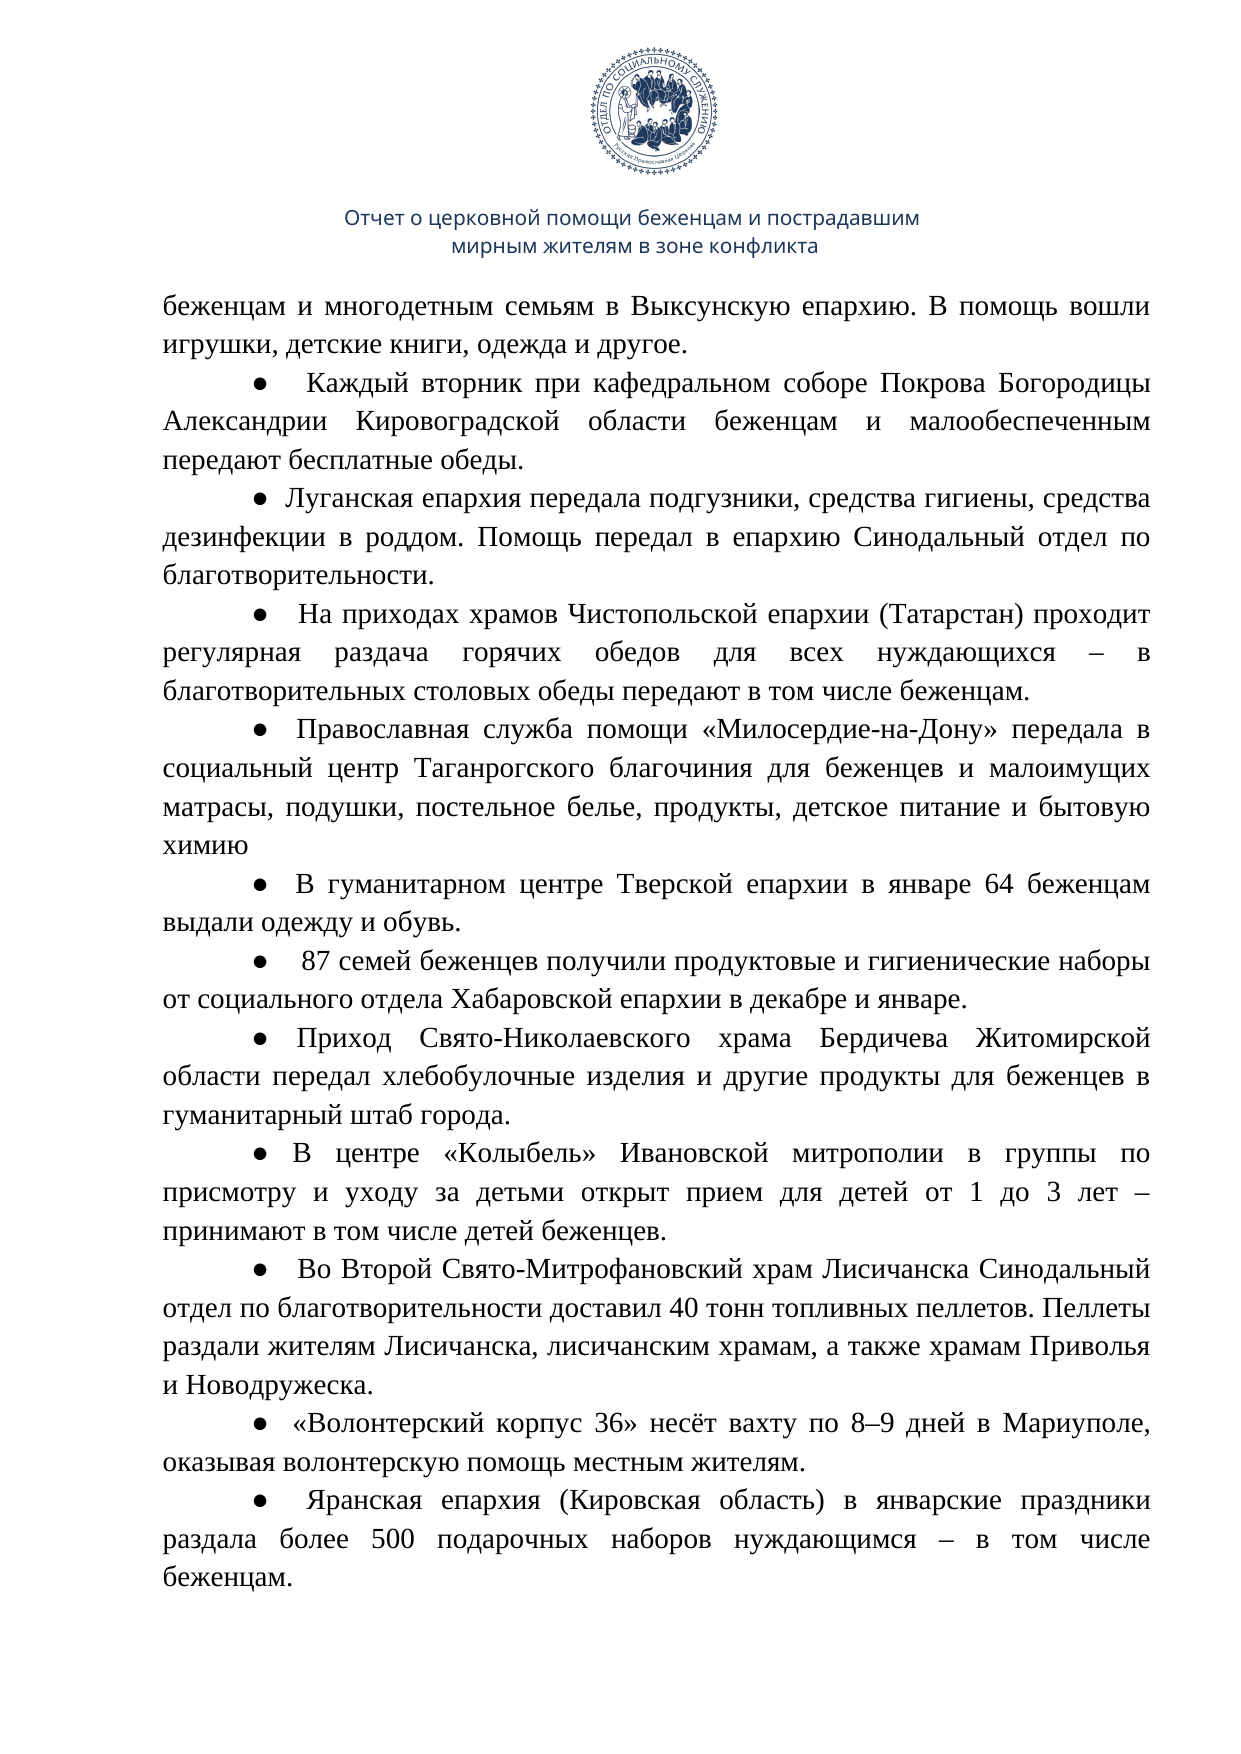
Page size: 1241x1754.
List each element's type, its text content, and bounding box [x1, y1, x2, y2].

text ● Приход Свято-Николаевского храма Бердичева Житомирской области передал хлебобулочные изделия и другие продукты для беженцев в гуманитарный штаб города. [162, 1020, 1152, 1131]
text ● На приходах храмов Чистопольской епархии (Татарстан) проходит регулярная раздача горячих обедов для всех нуждающихся – в благотворительных столовых обеды передают в том числе беженцам. [162, 596, 1152, 707]
text ● Православная служба помощи «Милосердие-на-Дону» передала в социальный центр Таганрогского благочиния для беженцев и малоимущих матрасы, подушки, постельное белье, продукты, детское питание и бытовую химию [162, 712, 1152, 861]
text ● Каждый вторник при кафедральном соборе Покрова Богородицы Александрии Кировоградской области беженцам и малообеспеченным передают бесплатные обеды. [162, 365, 1152, 475]
text ● Во Второй Свято-Митрофановский храм Лисичанска Синодальный отдел по благотворительности доставил 40 тонн топливных пеллетов. Пеллеты раздали жителям Лисичанска, лисичанским храмам, а также храмам Приволья и Новодружеска. [162, 1251, 1152, 1400]
text ● В центре «Колыбель» Ивановской митрополии в группы по присмотру и уходу за детьми открыт прием для детей от 1 до 3 лет – принимают в том числе детей беженцев. [162, 1136, 1152, 1246]
picture [590, 47, 718, 175]
text ● 87 семей беженцев получили продуктовые и гигиенические наборы от социального отдела Хабаровской епархии в декабре и январе. [162, 943, 1152, 1015]
text ● Яранская епархия (Кировская область) в январские праздники раздала более 500 подарочных наборов нуждающимся – в том числе беженцам. [162, 1482, 1152, 1593]
text ● «Волонтерский корпус 36» несёт вахту по 8–9 дней в Мариуполе, оказывая волонтерскую помощь местным жителям. [162, 1405, 1152, 1477]
text ● Луганская епархия передала подгузники, средства гигиены, средства дезинфекции в роддом. Помощь передал в епархию Синодальный отдел по благотворительности. [162, 480, 1152, 591]
text ● В гуманитарном центре Тверской епархии в январе 64 беженцам выдали одежду и обувь. [162, 866, 1152, 938]
